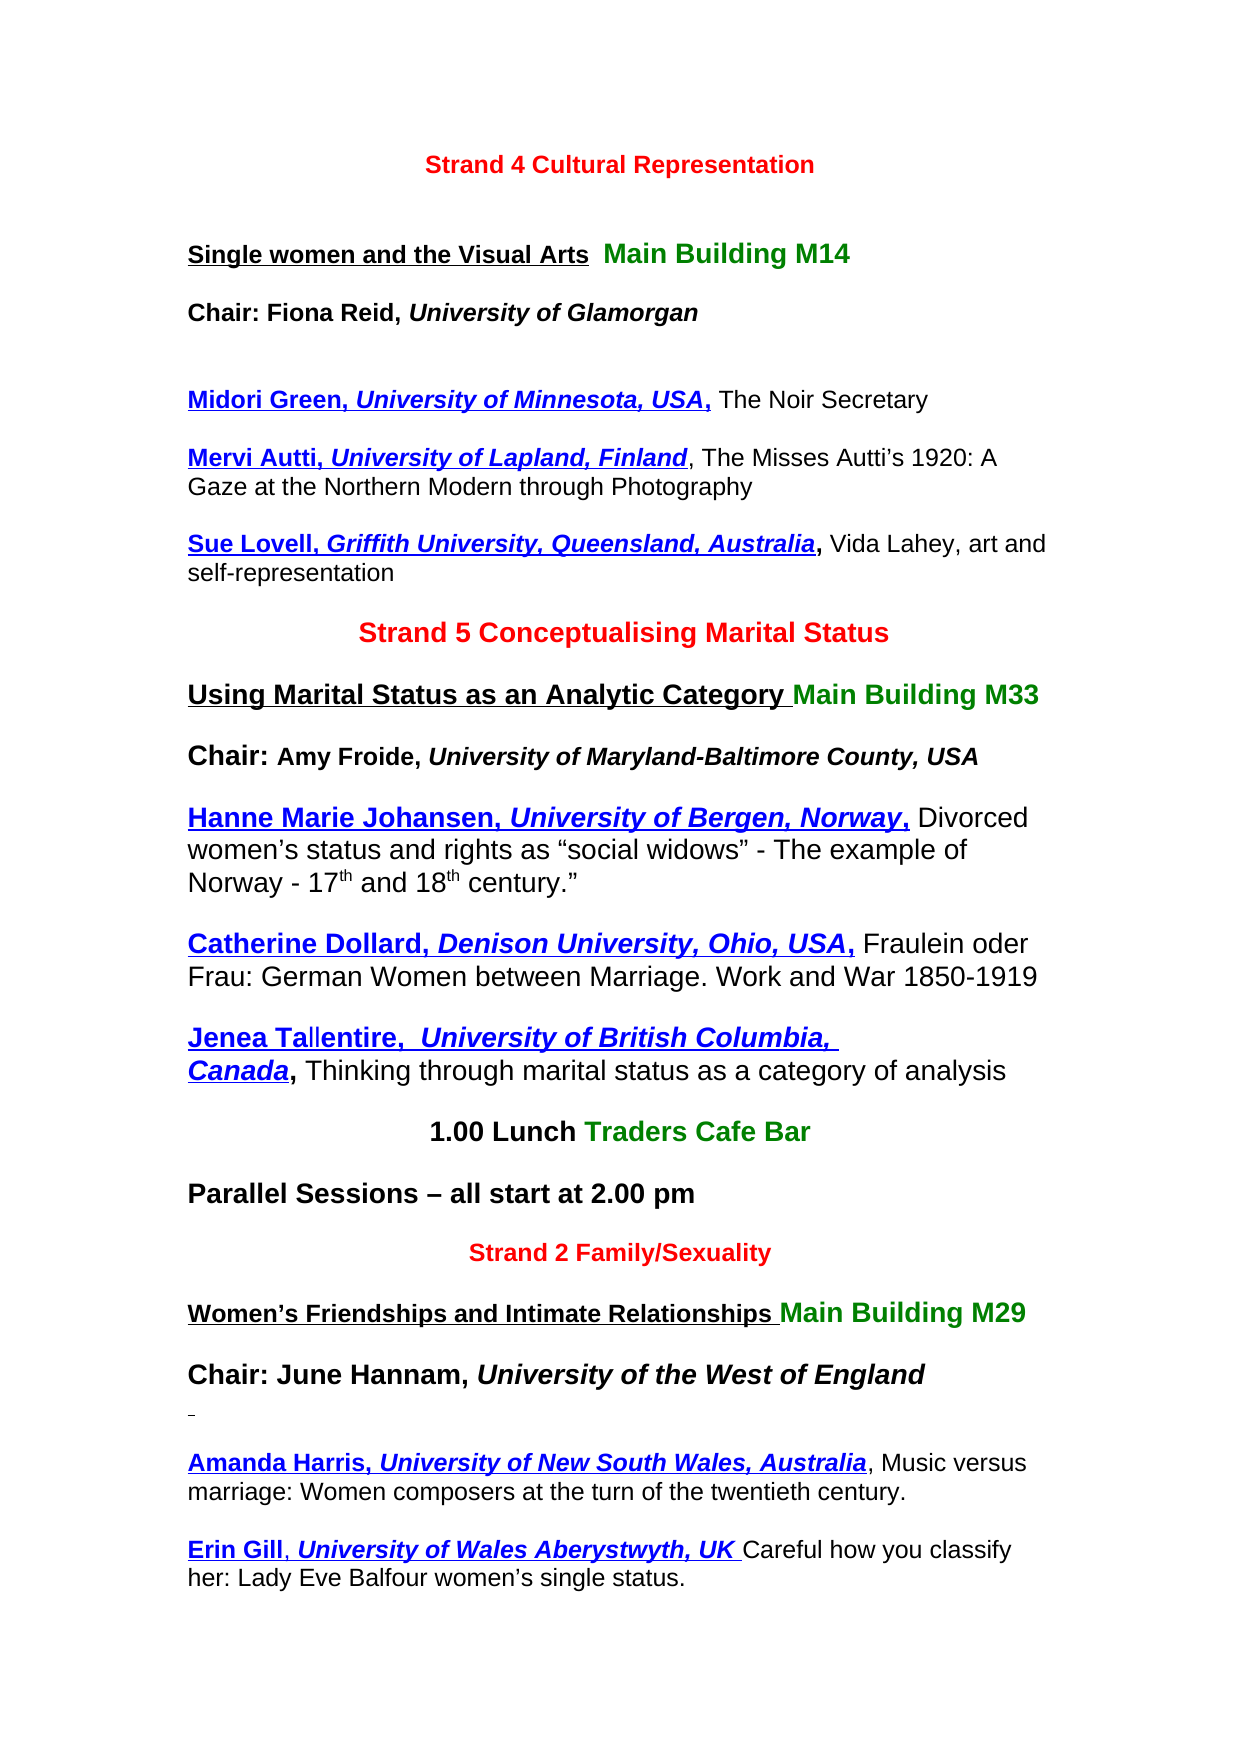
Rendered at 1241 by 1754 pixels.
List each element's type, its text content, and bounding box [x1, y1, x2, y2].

text Midori Green, University of Minnesota, USA, The Noir Secretary [187, 385, 1053, 414]
text Chair: June Hannam, University of the West of England [187, 1358, 1053, 1419]
text Chair: Fiona Reid, University of Glamorgan [187, 298, 1053, 356]
text Jenea Tallentire, University of British Columbia, Canada, Thinking through marital status as a category of analysis [187, 1021, 1053, 1086]
text Strand 4 Cultural Representation [187, 150, 1053, 179]
text Parallel Sessions – all start at 2.00 pm [187, 1177, 1053, 1209]
text Amanda Harris, University of New South Wales, Australia, Music versus marriage: Women composers at the turn of the twentieth century. [187, 1448, 1053, 1506]
text Women’s Friendships and Intimate Relationships Main Building M29 [187, 1296, 1053, 1328]
text Catherine Dollard, Denison University, Ohio, USA, Fraulein oder Frau: German Women between Marriage. Work and War 1850-1919 [187, 927, 1053, 992]
text Chair: Amy Froide, University of Maryland-Baltimore County, USA [187, 739, 1053, 772]
text Hanne Marie Johansen, University of Bergen, Norway, Divorced women’s status and rights as “social widows” - The example of Norway - 17th and 18th century.” [187, 801, 1053, 898]
text 1.00 Lunch Traders Cafe Bar [187, 1115, 1053, 1147]
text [187, 1535, 1053, 1592]
text Using Marital Status as an Analytic Category Main Building M33 [187, 678, 1053, 710]
text Mervi Autti, University of Lapland, Finland, The Misses Autti’s 1920: A Gaze at the Northern Modern through Photography [187, 443, 1053, 500]
text Single women and the Visual Arts Main Building M14 [187, 208, 1053, 269]
text Sue Lovell, Griffith University, Queensland, Australia, Vida Lahey, art and self-representation [187, 529, 1053, 587]
text Strand 2 Family/Sexuality [187, 1238, 1053, 1267]
text Strand 5 Conceptualising Marital Status [187, 616, 1053, 648]
